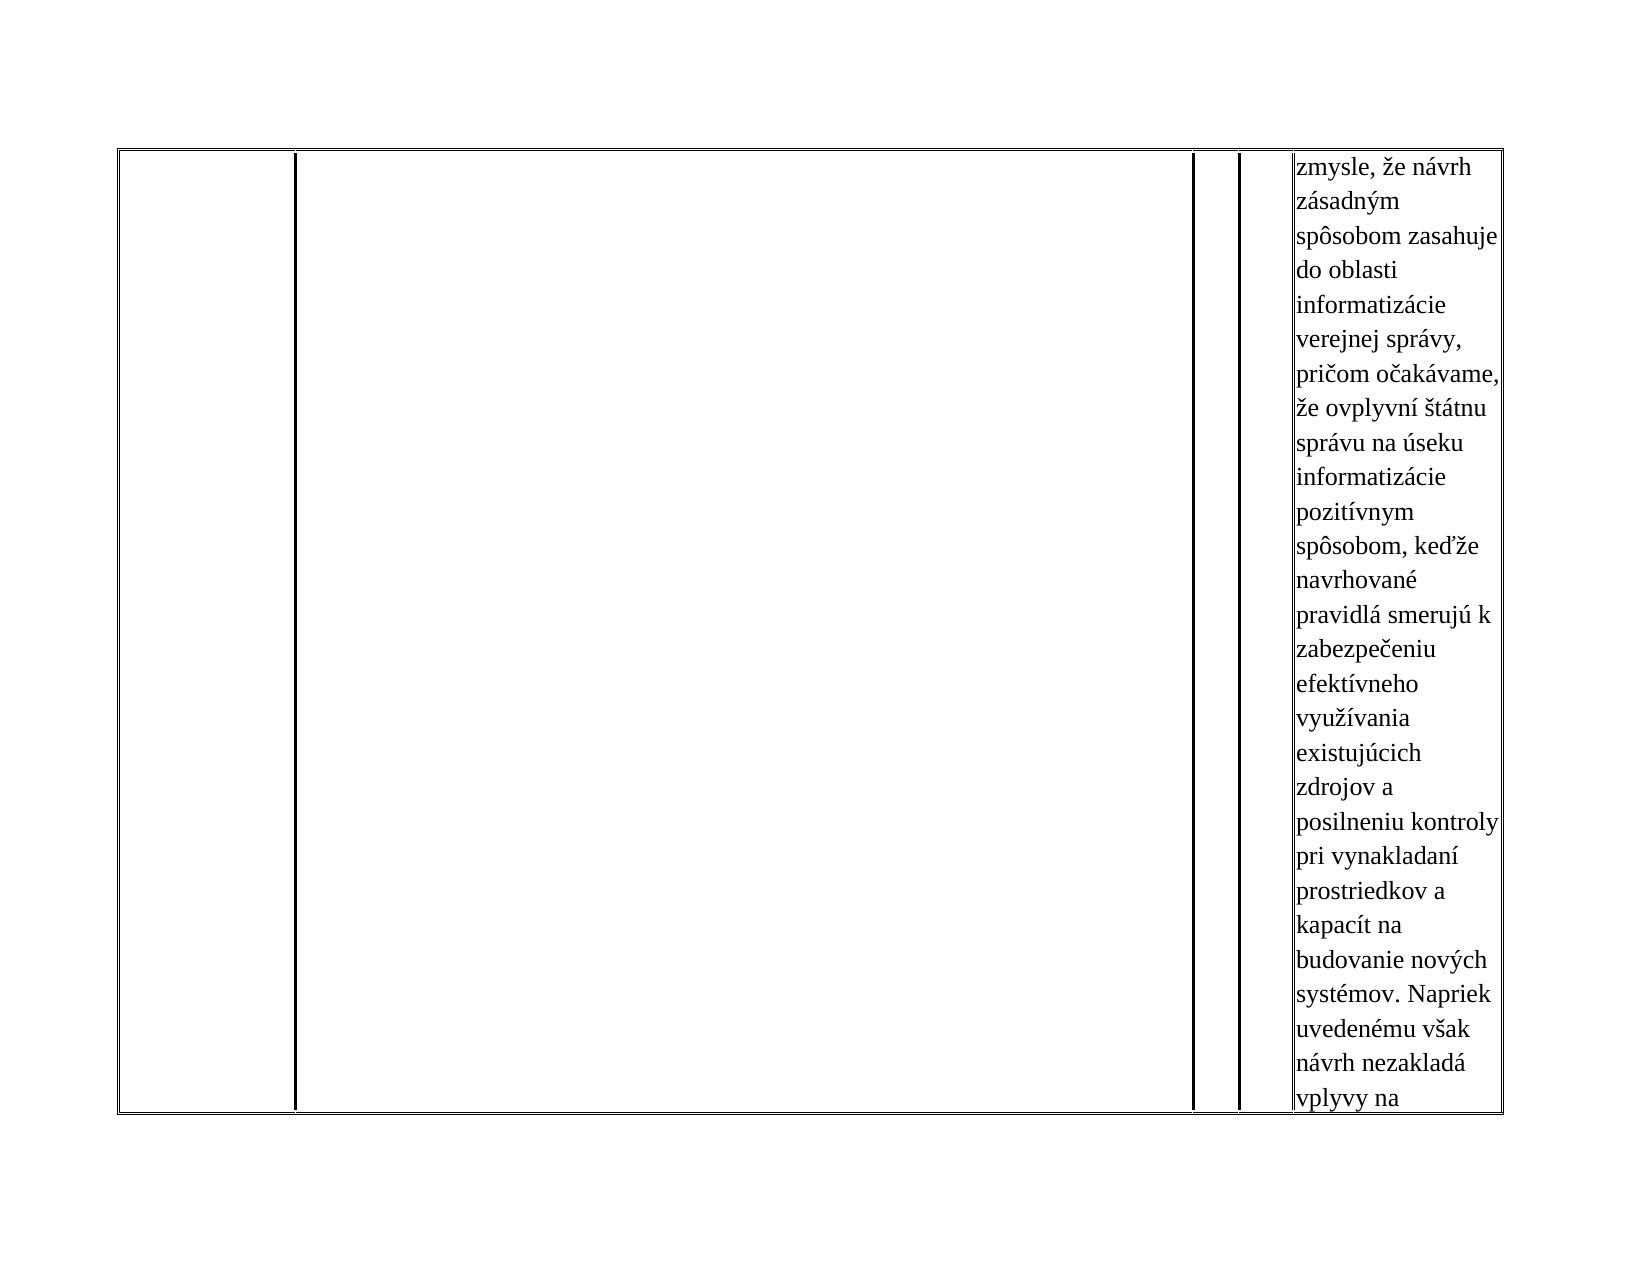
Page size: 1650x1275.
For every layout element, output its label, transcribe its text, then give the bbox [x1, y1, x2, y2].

table_cell A [1239, 151, 1293, 1112]
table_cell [1294, 151, 1501, 1112]
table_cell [295, 149, 1193, 1112]
table_cell MHSR [120, 151, 295, 1112]
table_cell O [1193, 149, 1239, 1112]
